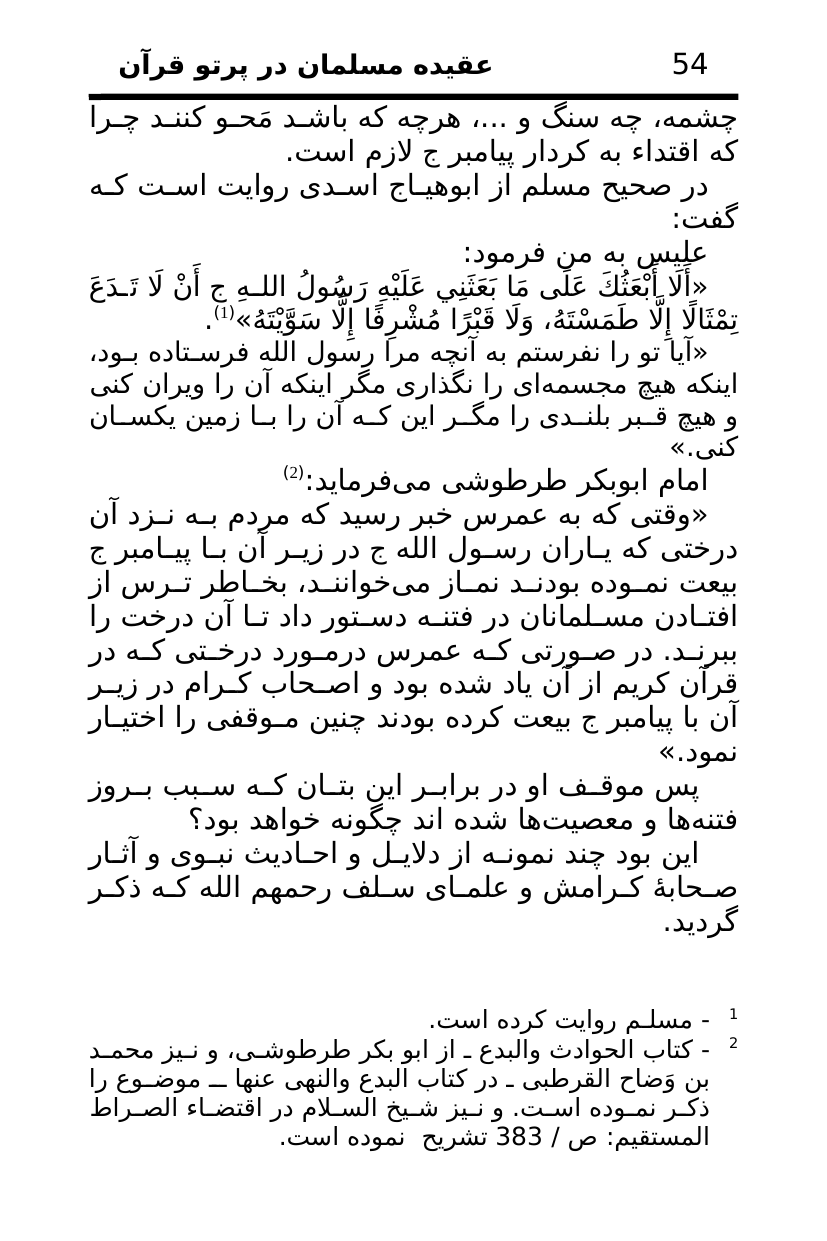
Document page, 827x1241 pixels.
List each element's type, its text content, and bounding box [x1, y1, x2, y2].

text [89, 100, 738, 168]
text امام ابوبکر طرطوشی می‌فرماید:() [89, 463, 738, 497]
text «آیا تو را نفرستم به آنچه مرا رسول الله فرستاده بود، اینکه هیچ مجسمه‌ای را نگذاری مگر اینکه آن را ویران کنی و هیچ قبر بلندی را مگر این که آن را با زمین یکسان کنی.» [89, 337, 738, 463]
text در صحیح مسلم از ابوهیاج اسدی روایت است که گفت: [89, 168, 738, 236]
text «وقتی که به عمرس خبر رسید که مردم به نزد آن درختی که یاران رسول الله ج در زیر آن با پیامبر ج بیعت نموده بودند نماز می‌خوانند، بخاطر ترس از افتادن مسلمانان در فتنه دستور داد تا آن درخت را ببرند. در صورتی که عمرس درمورد درختی که در قرآن کریم از آن یاد شده بود و اصحاب کرام در زیر آن با پیامبر ج بیعت کرده بودند چنین موقفی را اختیار نمود.» [89, 497, 738, 769]
text پس موقف او در برابر این بتان که سبب بروز فتنه‌ها و معصیت‌ها شده اند چگونه خواهد بود؟ [89, 769, 738, 837]
text این بود چند نمونه از دلایل و احادیث نبوی و آثار صحابۀ کرامش و علمای سلف رحمهم الله که ذکر گردید. [89, 837, 738, 938]
text علیس به من فرمود: [89, 236, 738, 270]
text «أَلَا أَبْعَثُكَ عَلَى مَا بَعَثَنِي عَلَيْهِ رَسُولُ اللهِ ج أَنْ لَا تَدَعَ تِمْثَالًا إِلَّا طَمَسْتَهُ، وَلَا قَبْرًا مُشْرِفًا إِلَّا سَوَّيْتَهُ»(). [89, 270, 738, 337]
